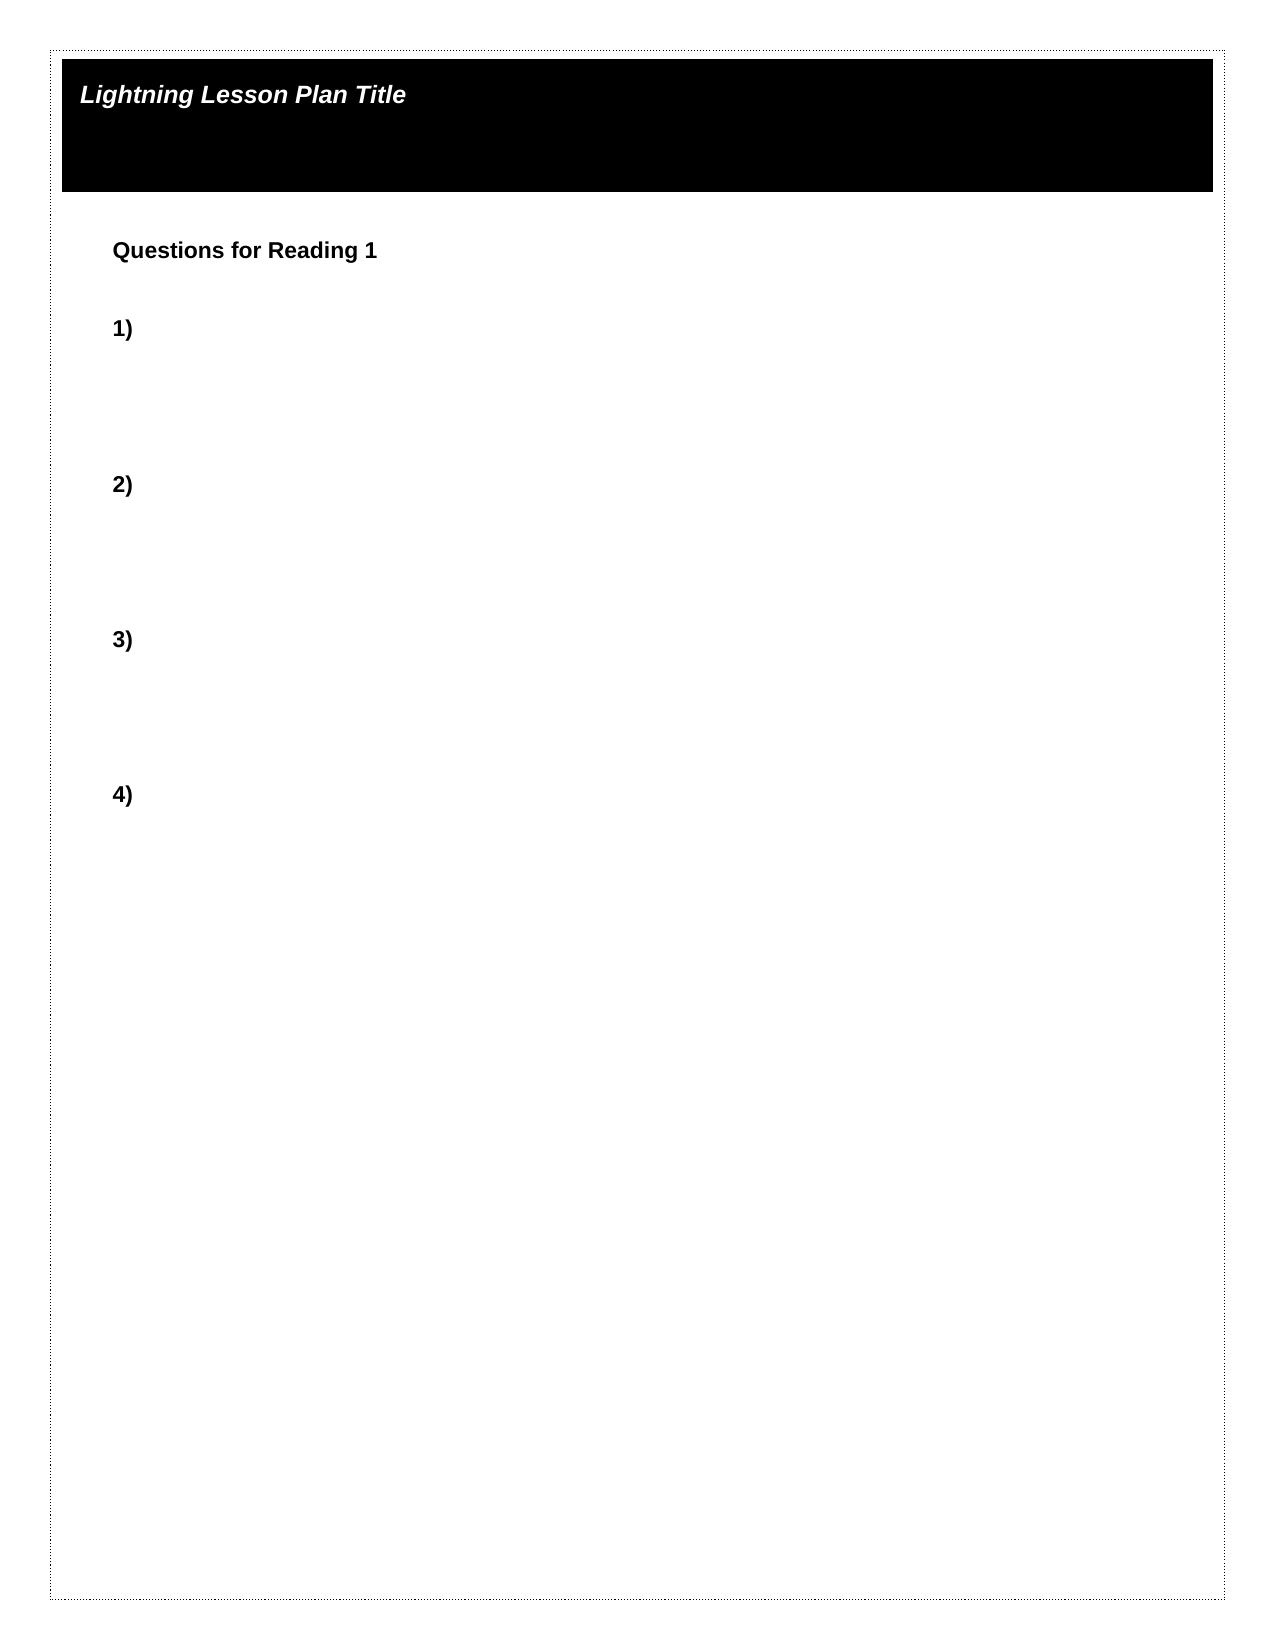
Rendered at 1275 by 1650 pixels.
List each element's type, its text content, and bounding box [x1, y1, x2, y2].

text 4) [112, 781, 1087, 808]
text Questions for Reading 1 [112, 237, 1087, 264]
text 3) [112, 626, 1087, 652]
text 2) [112, 471, 1087, 497]
text 1) [112, 315, 1087, 342]
